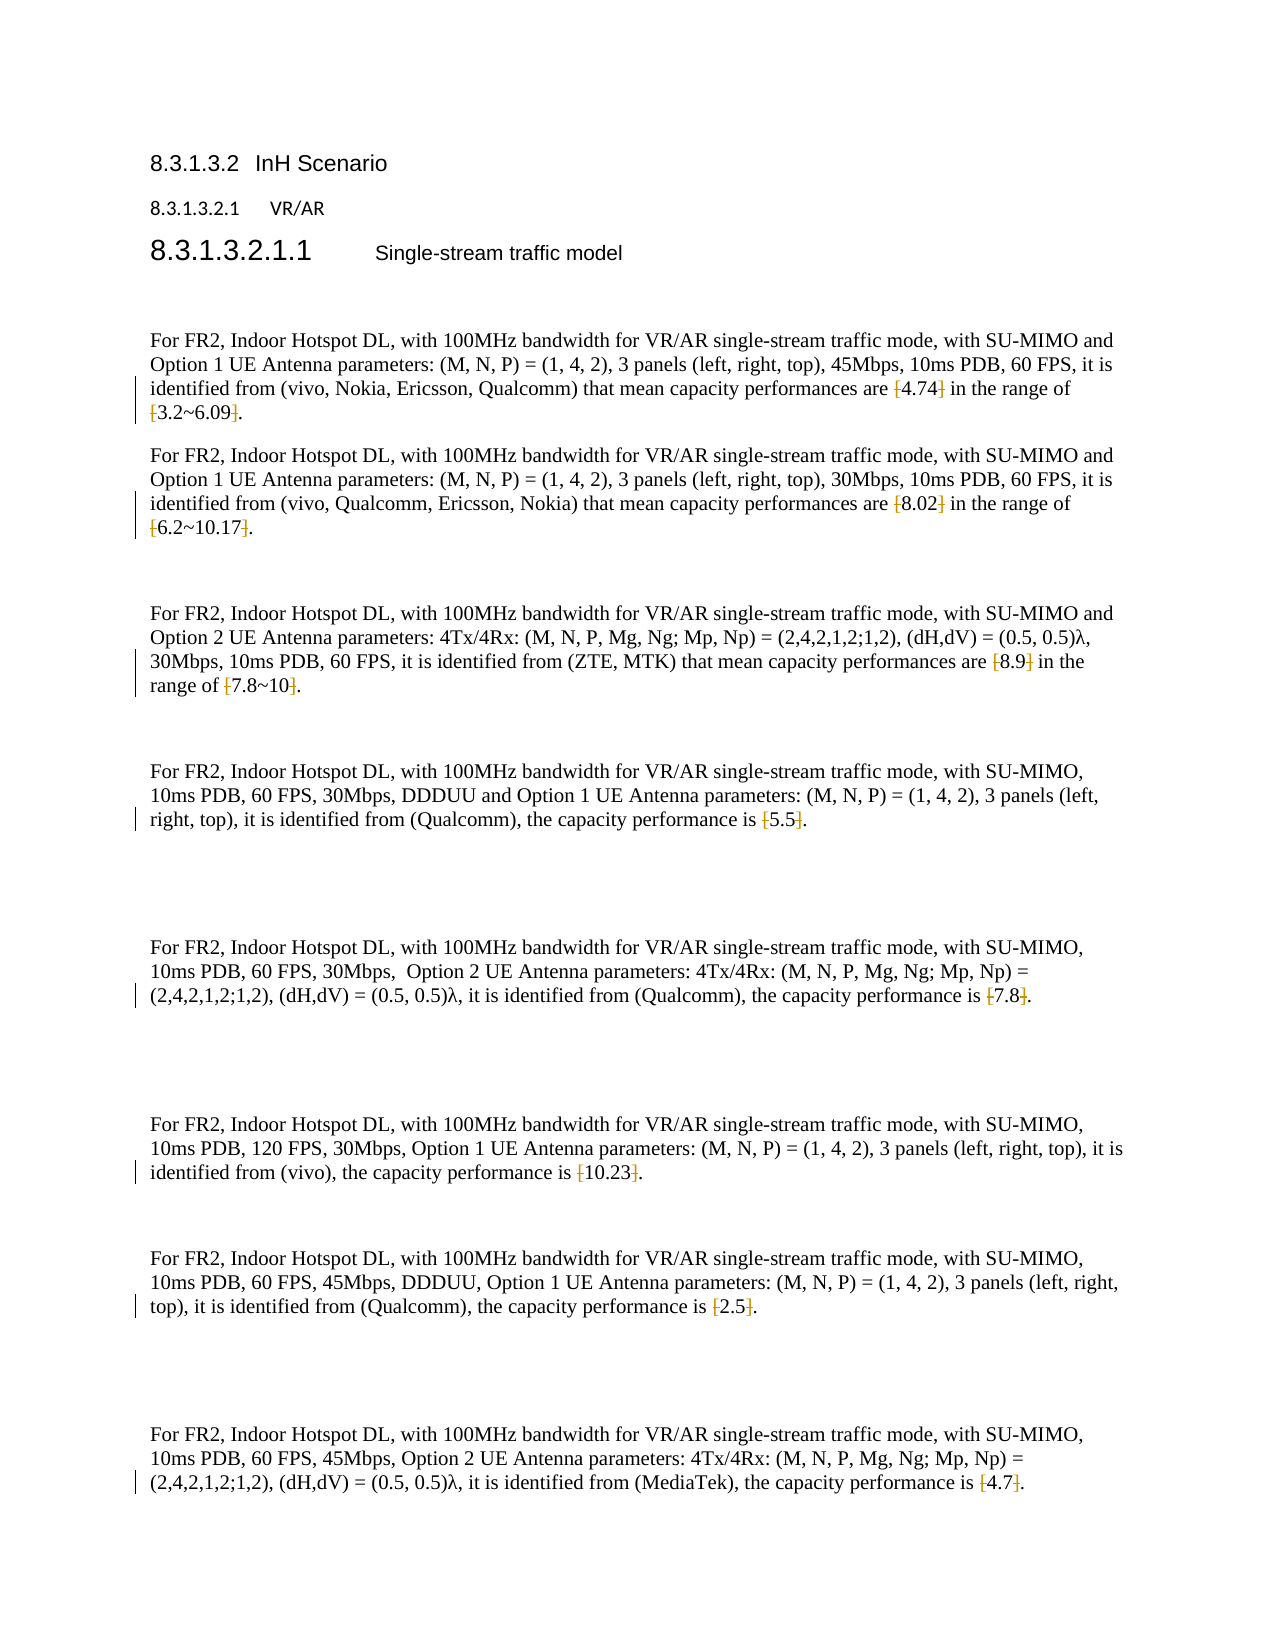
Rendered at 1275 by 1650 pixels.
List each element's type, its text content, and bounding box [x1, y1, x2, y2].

text For FR2, Indoor Hotspot DL, with 100MHz bandwidth for VR/AR single-stream traffic mode, with SU-MIMO and Option 1 UE Antenna parameters: (M, N, P) = (1, 4, 2), 3 panels (left, right, top), 45Mbps, 10ms PDB, 60 FPS, it is identified from (vivo, Nokia, Ericsson, Qualcomm) that mean capacity performances are 4.74 in the range of 3.2~6.09. [150, 328, 1125, 424]
text For FR2, Indoor Hotspot DL, with 100MHz bandwidth for VR/AR single-stream traffic mode, with SU-MIMO, 10ms PDB, 60 FPS, 45Mbps, DDDUU, Option 1 UE Antenna parameters: (M, N, P) = (1, 4, 2), 3 panels (left, right, top), it is identified from (Qualcomm), the capacity performance is 2.5. [150, 1246, 1125, 1318]
subtitle Single-stream traffic model [150, 233, 1125, 267]
text For FR2, Indoor Hotspot DL, with 100MHz bandwidth for VR/AR single-stream traffic mode, with SU-MIMO and Option 2 UE Antenna parameters: 4Tx/4Rx: (M, N, P, Mg, Ng; Mp, Np) = (2,4,2,1,2;1,2), (dH,dV) = (0.5, 0.5)λ, 30Mbps, 10ms PDB, 60 FPS, it is identified from (ZTE, MTK) that mean capacity performances are 8.9 in the range of 7.8~10. [150, 601, 1125, 697]
text For FR2, Indoor Hotspot DL, with 100MHz bandwidth for VR/AR single-stream traffic mode, with SU-MIMO, 10ms PDB, 60 FPS, 30Mbps, DDDUU and Option 1 UE Antenna parameters: (M, N, P) = (1, 4, 2), 3 panels (left, right, top), it is identified from (Qualcomm), the capacity performance is 5.5. [150, 759, 1125, 831]
text For FR2, Indoor Hotspot DL, with 100MHz bandwidth for VR/AR single-stream traffic mode, with SU-MIMO, 10ms PDB, 60 FPS, 45Mbps, Option 2 UE Antenna parameters: 4Tx/4Rx: (M, N, P, Mg, Ng; Mp, Np) = (2,4,2,1,2;1,2), (dH,dV) = (0.5, 0.5)λ, it is identified from (MediaTek), the capacity performance is 4.7. [150, 1422, 1125, 1494]
text For FR2, Indoor Hotspot DL, with 100MHz bandwidth for VR/AR single-stream traffic mode, with SU-MIMO and Option 1 UE Antenna parameters: (M, N, P) = (1, 4, 2), 3 panels (left, right, top), 30Mbps, 10ms PDB, 60 FPS, it is identified from (vivo, Qualcomm, Ericsson, Nokia) that mean capacity performances are 8.02 in the range of 6.2~10.17. [150, 443, 1125, 539]
subtitle InH Scenario [150, 150, 1125, 176]
text For FR2, Indoor Hotspot DL, with 100MHz bandwidth for VR/AR single-stream traffic mode, with SU-MIMO, 10ms PDB, 120 FPS, 30Mbps, Option 1 UE Antenna parameters: (M, N, P) = (1, 4, 2), 3 panels (left, right, top), it is identified from (vivo), the capacity performance is 10.23. [150, 1112, 1125, 1184]
text For FR2, Indoor Hotspot DL, with 100MHz bandwidth for VR/AR single-stream traffic mode, with SU-MIMO, 10ms PDB, 60 FPS, 30Mbps, Option 2 UE Antenna parameters: 4Tx/4Rx: (M, N, P, Mg, Ng; Mp, Np) = (2,4,2,1,2;1,2), (dH,dV) = (0.5, 0.5)λ, it is identified from (Qualcomm), the capacity performance is 7.8. [150, 935, 1125, 1007]
subtitle VR/AR [150, 195, 1125, 221]
